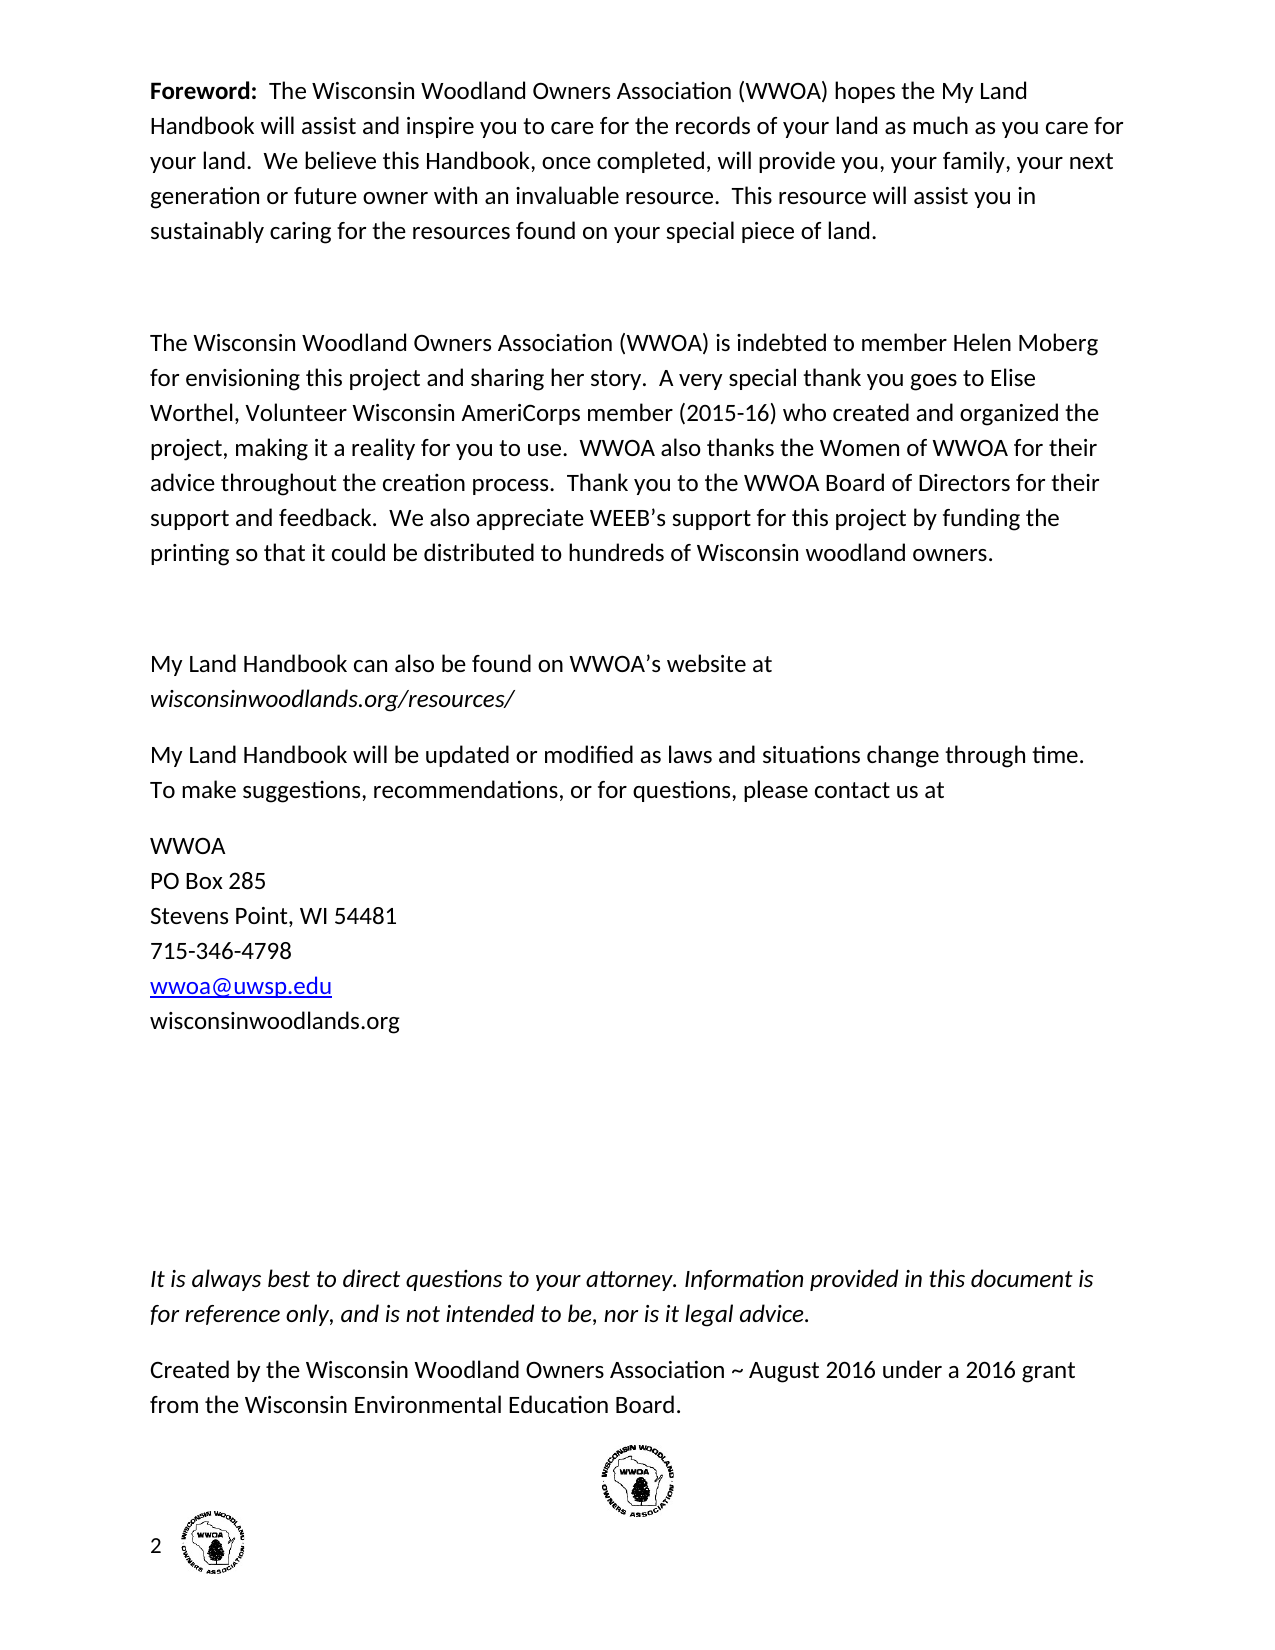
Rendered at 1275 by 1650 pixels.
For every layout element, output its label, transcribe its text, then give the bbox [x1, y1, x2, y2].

picture [601, 1445, 674, 1517]
text 715-346-4798 [150, 935, 1125, 966]
text WWOA PO Box 285 Stevens Point, WI 54481 [150, 830, 1125, 931]
text My Land Handbook can also be found on WWOA’s website at wisconsinwoodlands.org/resources/ [150, 648, 1125, 714]
text wwoa@uwsp.edu [150, 970, 1125, 1001]
text My Land Handbook will be updated or modified as laws and situations change through time. To make suggestions, recommendations, or for questions, please contact us at [150, 739, 1125, 805]
text It is always best to direct questions to your attorney. Information provided in this document is for reference only, and is not intended to be, nor is it legal advice. [150, 1263, 1125, 1329]
text Foreword: The Wisconsin Woodland Owners Association (WWOA) hopes the My Land Handbook will assist and inspire you to care for the records of your land as much as you care for your land. We believe this Handbook, once completed, will provide you, your family, your next generation or future owner with an invaluable resource. This resource will assist you in sustainably caring for the resources found on your special piece of land. [150, 75, 1125, 246]
text wisconsinwoodlands.org [150, 1005, 1125, 1036]
text Created by the Wisconsin Woodland Owners Association ~ August 2016 under a 2016 grant from the Wisconsin Environmental Education Board. [150, 1354, 1125, 1420]
text The Wisconsin Woodland Owners Association (WWOA) is indebted to member Helen Moberg for envisioning this project and sharing her story. A very special thank you goes to Elise Worthel, Volunteer Wisconsin AmeriCorps member (2015-16) who created and organized the project, making it a reality for you to use. WWOA also thanks the Women of WWOA for their advice throughout the creation process. Thank you to the WWOA Board of Directors for their support and feedback. We also appreciate WEEB’s support for this project by funding the printing so that it could be distributed to hundreds of Wisconsin woodland owners. [150, 327, 1125, 567]
picture [181, 1511, 245, 1574]
